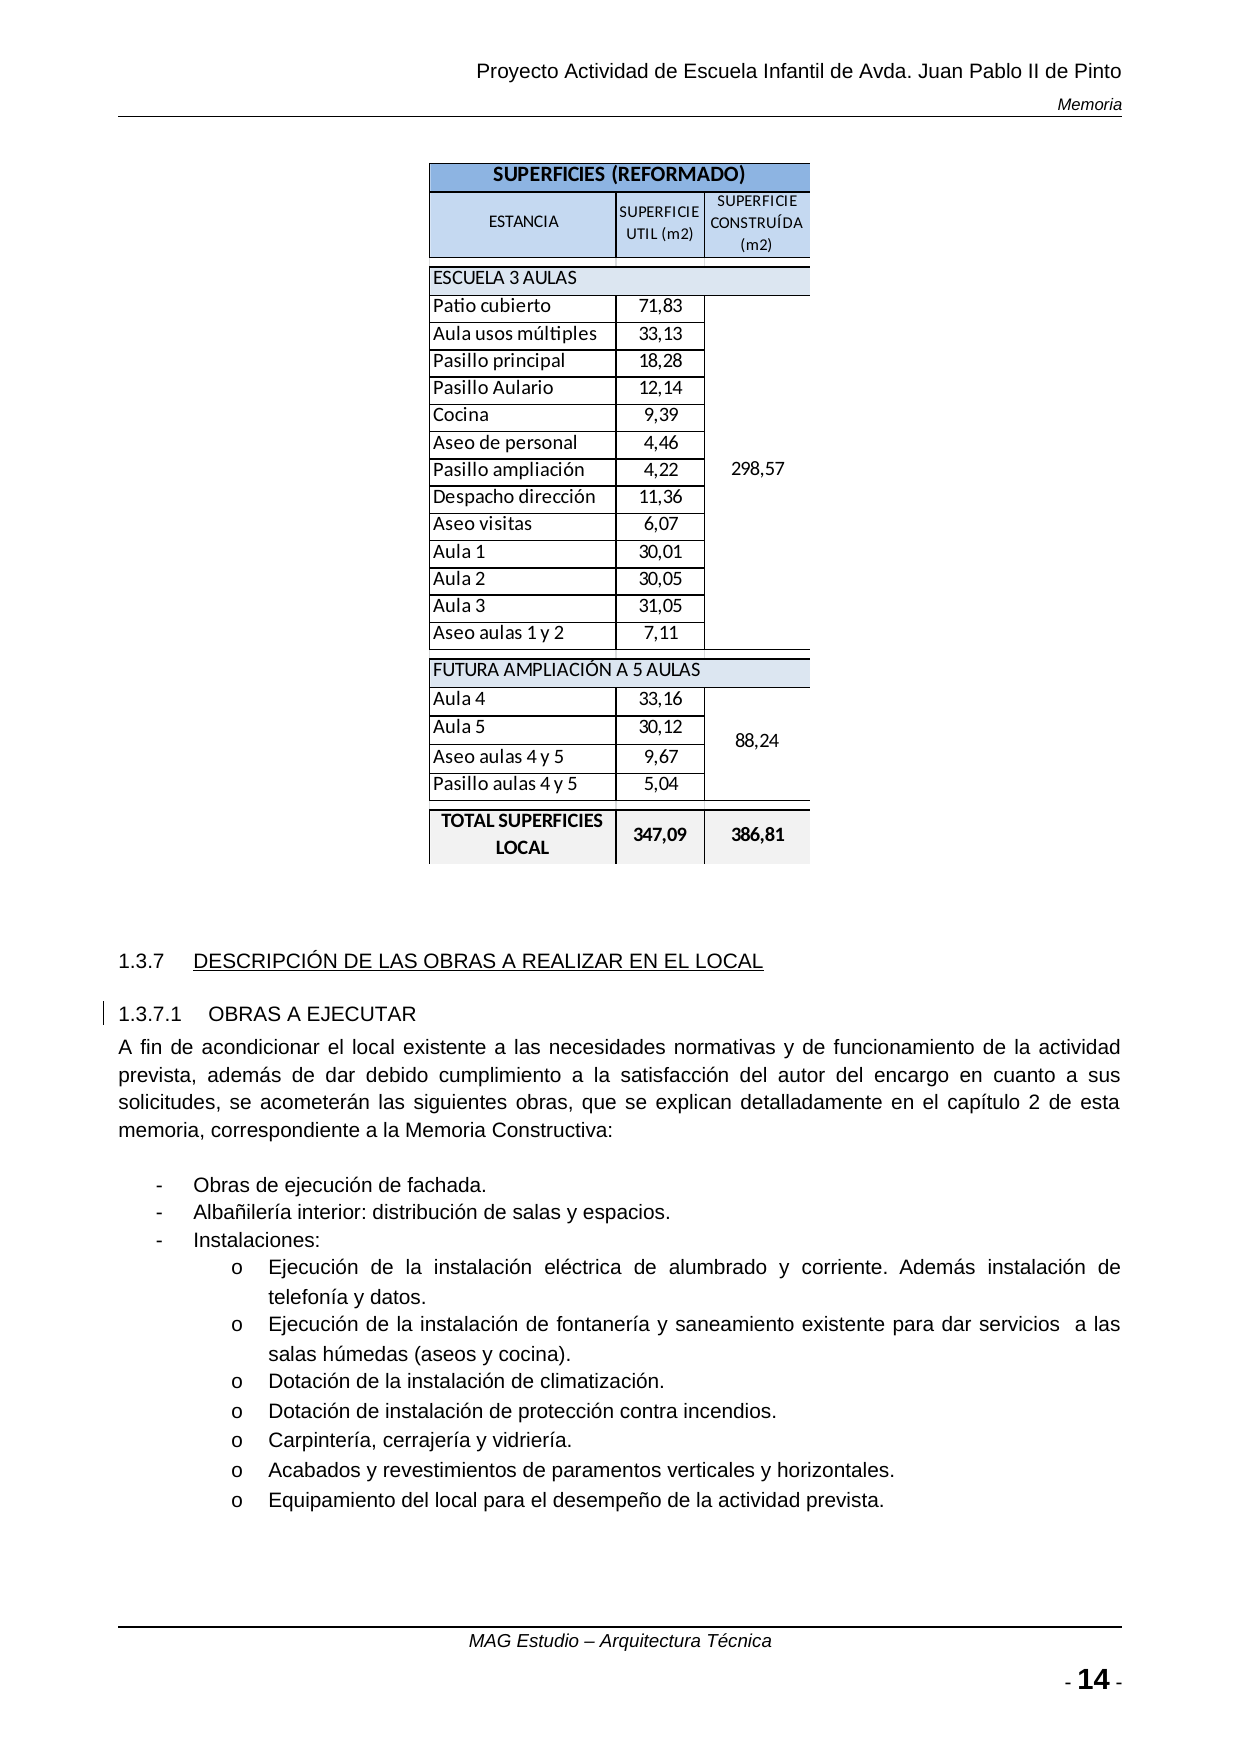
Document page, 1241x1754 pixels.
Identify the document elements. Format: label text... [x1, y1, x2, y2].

text A fin de acondicionar el local existente a las necesidades normativas y de funcionamiento de la actividad prevista, además de dar debido cumplimiento a la satisfacción del autor del encargo en cuanto a sus solicitudes, se acometerán las siguientes obras, que se explican detalladamente en el capítulo 2 de esta memoria, correspondiente a la Memoria Constructiva: [118, 1035, 1122, 1142]
list Ejecución de la instalación eléctrica de alumbrado y corriente. Además instalación de telefonía y datos. [231, 1255, 1122, 1308]
list Carpintería, cerrajería y vidriería. [231, 1428, 1122, 1454]
list Equipamiento del local para el desempeño de la actividad prevista. [231, 1488, 1122, 1513]
list Instalaciones: [156, 1228, 1122, 1252]
list Acabados y revestimientos de paramentos verticales y horizontales. [231, 1458, 1122, 1484]
subtitle OBRAS A EJECUTAR [118, 1001, 1122, 1025]
list Dotación de la instalación de climatización. [231, 1369, 1122, 1395]
subtitle DESCRIPCIÓN DE LAS OBRAS A REALIZAR EN EL LOCAL [118, 949, 1122, 973]
list Obras de ejecución de fachada. [156, 1173, 1122, 1197]
list Dotación de instalación de protección contra incendios. [231, 1398, 1122, 1424]
list Albañilería interior: distribución de salas y espacios. [156, 1200, 1122, 1224]
list Ejecución de la instalación de fontanería y saneamiento existente para dar servicios a las salas húmedas (aseos y cocina). [231, 1312, 1122, 1365]
